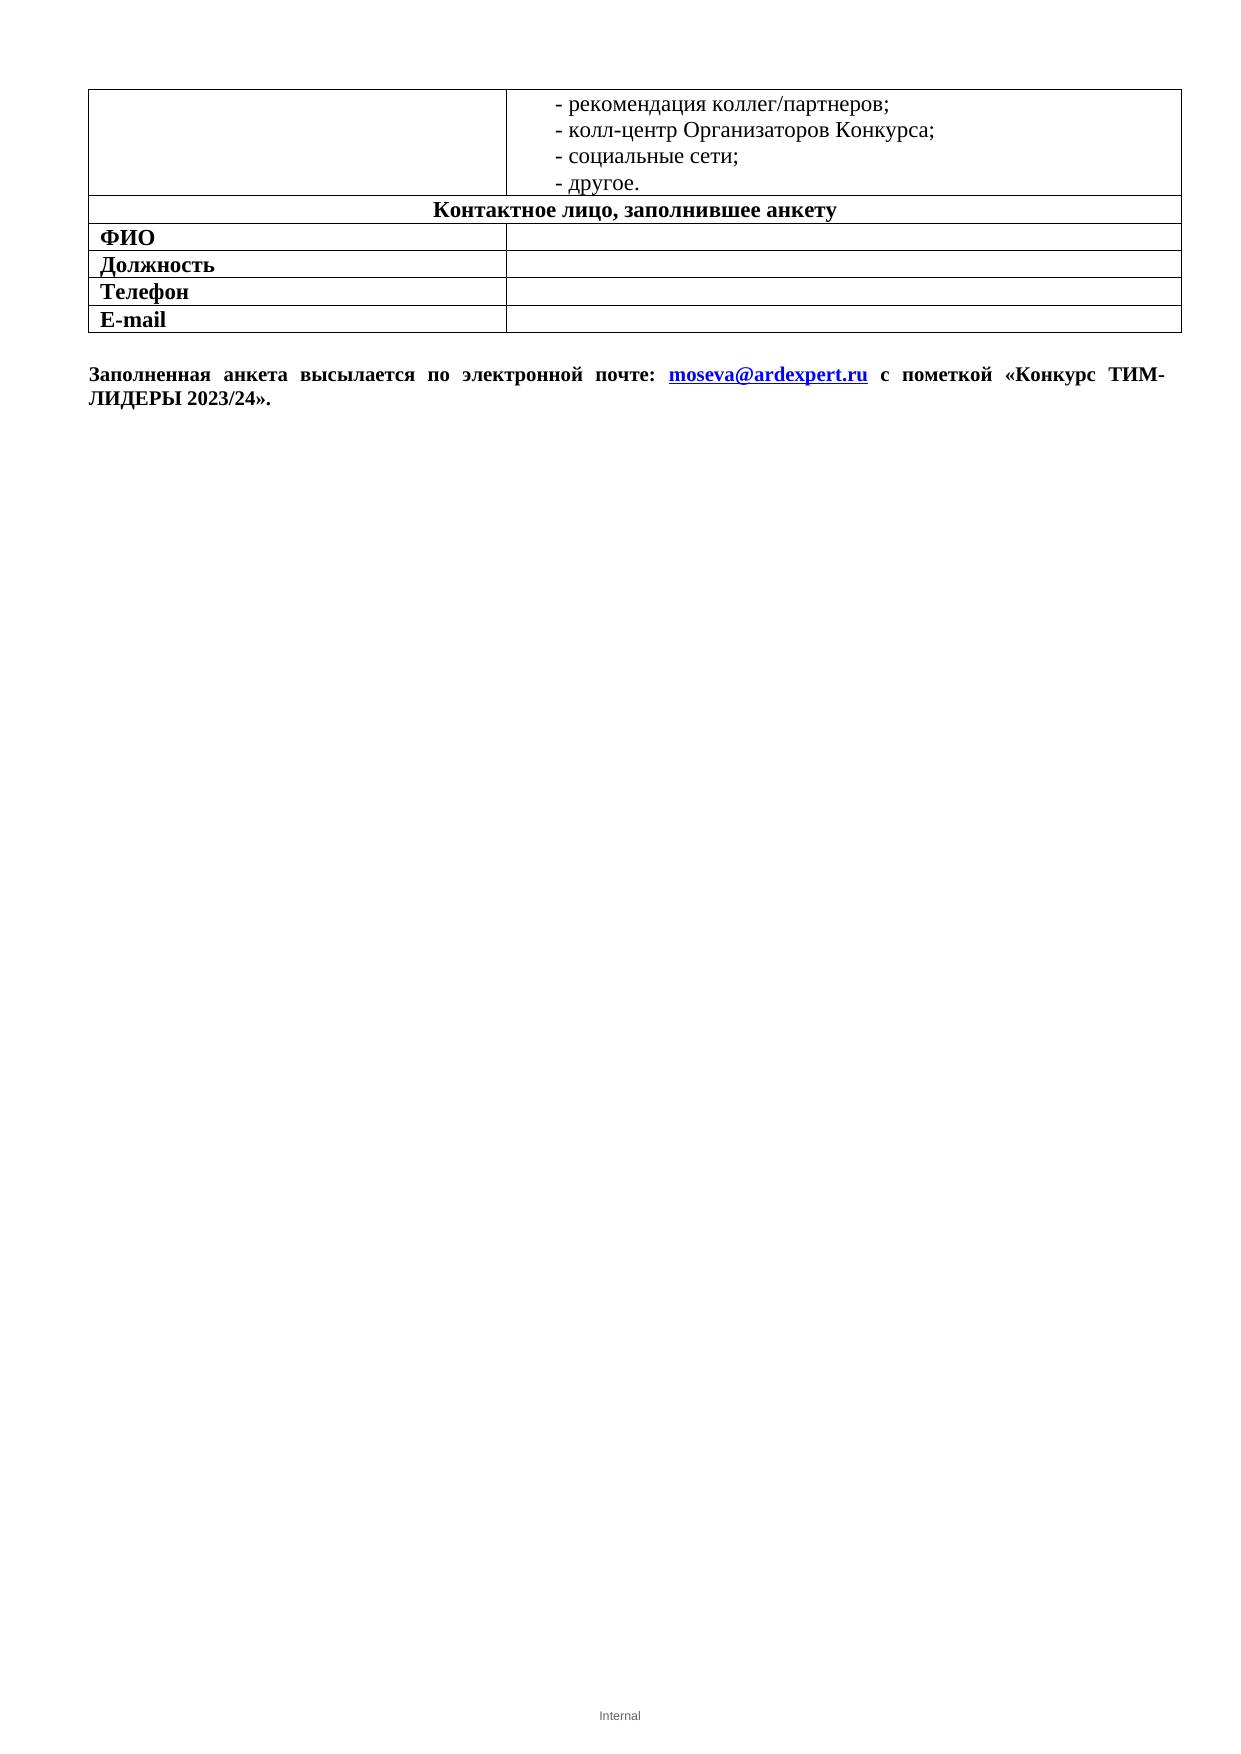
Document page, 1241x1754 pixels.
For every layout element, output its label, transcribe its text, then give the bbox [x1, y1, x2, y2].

table_cell Телефон [89, 278, 506, 305]
table_cell [507, 251, 1181, 277]
table_cell E-mail [89, 306, 506, 332]
table_cell [507, 306, 1181, 332]
text Заполненная анкета высылается по электронной почте: moseva@ardexpert.ru с пометкой «Конкурс ТИМ-ЛИДЕРЫ 2023/24». [89, 362, 1165, 410]
table_cell [507, 224, 1181, 250]
table_cell ФИО [89, 224, 506, 250]
table_cell [507, 278, 1181, 305]
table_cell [507, 90, 1181, 195]
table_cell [89, 90, 506, 195]
table_cell Должность [89, 251, 506, 277]
table_cell Контактное лицо, заполнившее анкету [89, 196, 1181, 222]
